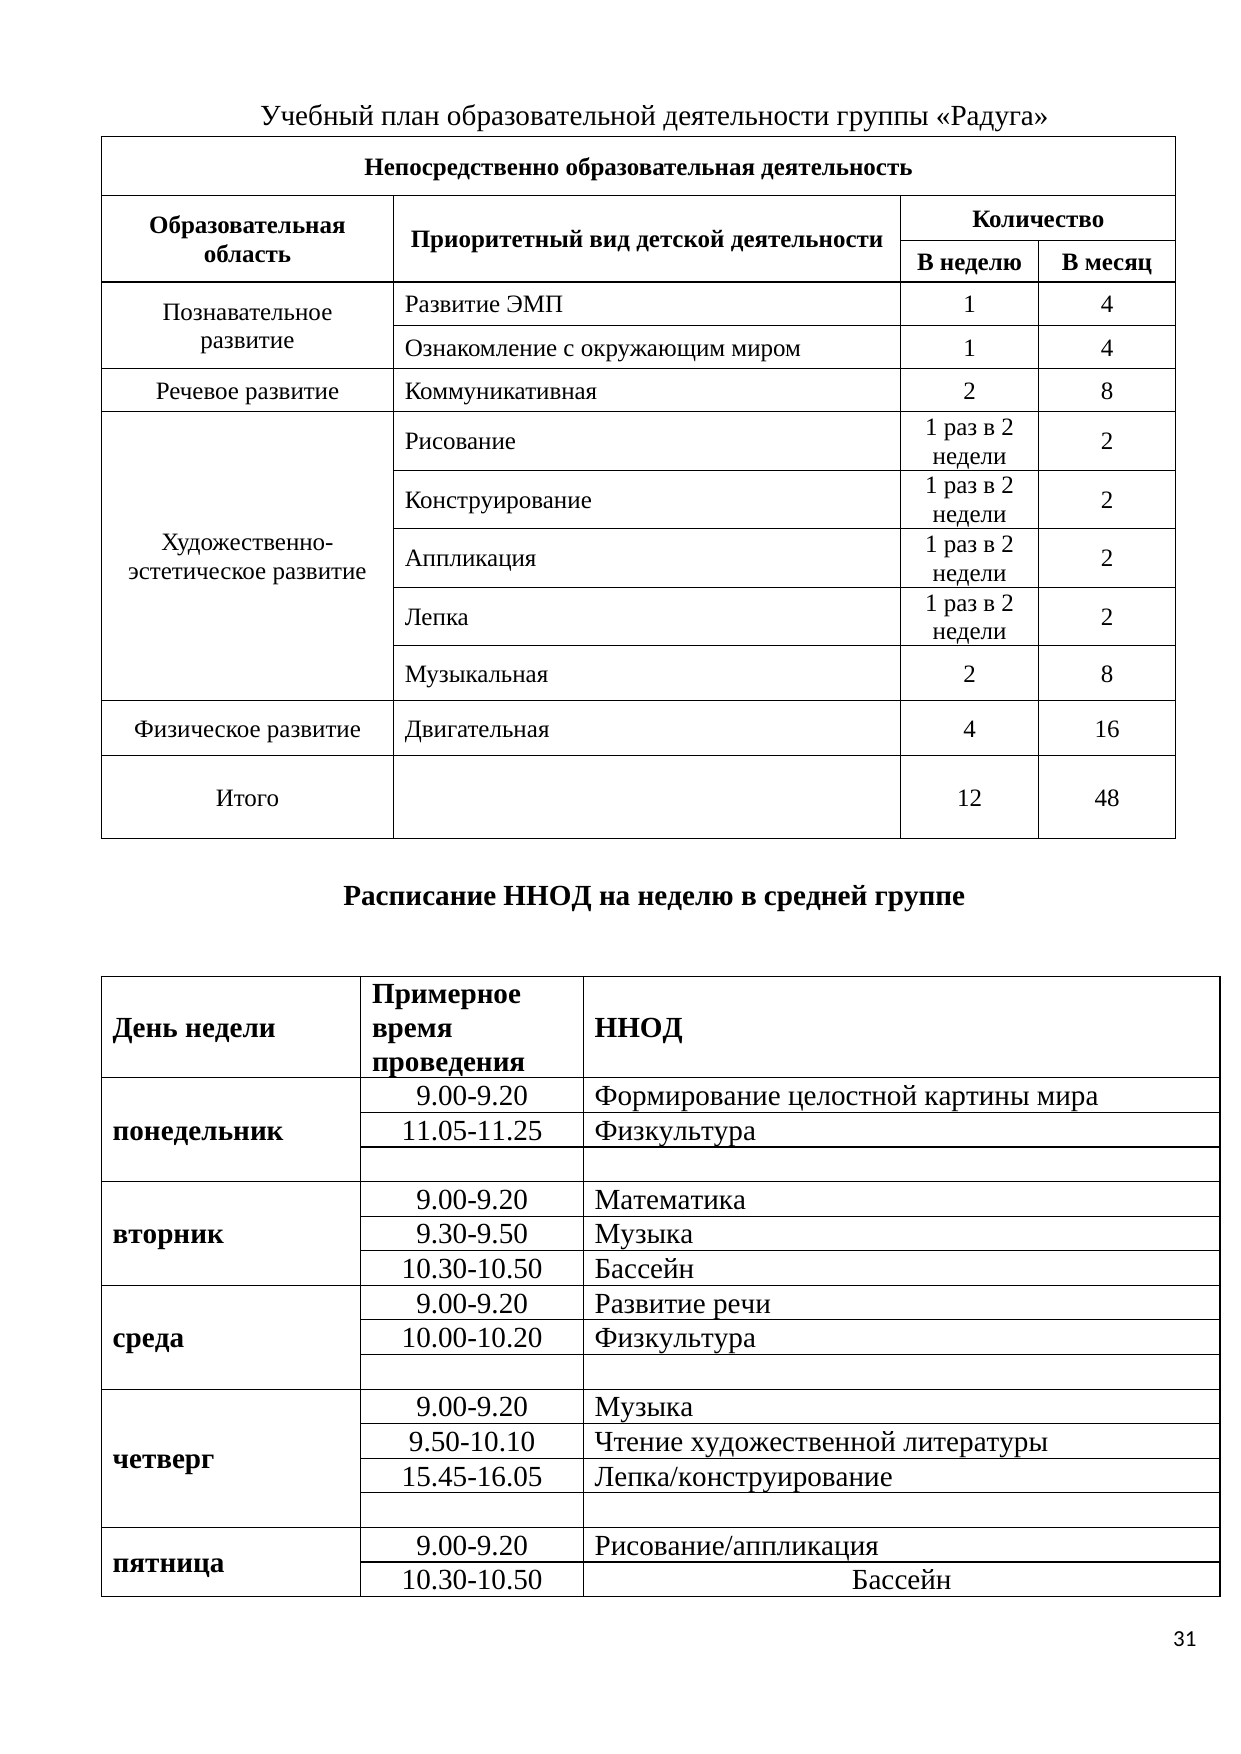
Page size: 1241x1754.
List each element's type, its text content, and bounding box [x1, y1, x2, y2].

table_cell Аппликация [394, 529, 900, 587]
table_cell Приоритетный вид детской деятельности [394, 196, 900, 281]
table_cell [584, 1355, 1219, 1388]
table_cell Ознакомление с окружающим миром [394, 326, 900, 368]
table_cell 1 раз в 2 недели [901, 471, 1038, 528]
table_cell 11.05-11.25 [361, 1113, 583, 1146]
table_cell Двигательная [394, 701, 900, 755]
table_header Примерное время проведения [361, 977, 583, 1077]
table_cell Формирование целостной картины мира [584, 1078, 1219, 1112]
table_cell Итого [102, 756, 393, 838]
table_cell 4 [1039, 283, 1175, 325]
table_cell 2 [1039, 471, 1175, 528]
table_cell Физкультура [584, 1320, 1219, 1354]
table_cell Чтение художественной литературы [584, 1424, 1219, 1458]
table_cell Познавательное развитие [102, 283, 393, 368]
table_cell четверг [102, 1390, 360, 1527]
table_cell 9.00-9.20 [361, 1286, 583, 1319]
table_cell Художественно-эстетическое развитие [102, 412, 393, 700]
table_cell 2 [901, 646, 1038, 700]
table_cell [584, 1493, 1219, 1527]
table_cell 10.30-10.50 [361, 1251, 583, 1285]
table_cell понедельник [102, 1078, 360, 1181]
table_header Непосредственно образовательная деятельность [102, 137, 1175, 195]
table_cell [394, 756, 900, 838]
table_cell Музыка [584, 1390, 1219, 1423]
table_cell [584, 1148, 1219, 1181]
table_header День недели [102, 977, 360, 1077]
table_cell 1 раз в 2 недели [901, 588, 1038, 645]
table_header ННОД [584, 977, 1219, 1077]
table_cell В неделю [901, 241, 1038, 281]
table_cell Физкультура [584, 1113, 1219, 1146]
table_cell 15.45-16.05 [361, 1459, 583, 1492]
table_cell 12 [901, 756, 1038, 838]
table_cell Математика [584, 1182, 1219, 1216]
table_cell Рисование/аппликация [584, 1528, 1219, 1561]
table_cell В месяц [1039, 241, 1175, 281]
table_cell Физическое развитие [102, 701, 393, 755]
table_cell 1 [901, 283, 1038, 325]
table_cell Бассейн [584, 1251, 1219, 1285]
table_cell Развитие речи [584, 1286, 1219, 1319]
table_cell Музыкальная [394, 646, 900, 700]
table_cell 1 раз в 2 недели [901, 412, 1038, 469]
table_cell 2 [1039, 588, 1175, 645]
table_cell 9.00-9.20 [361, 1390, 583, 1423]
table_cell 2 [901, 369, 1038, 411]
table_cell Развитие ЭМП [394, 283, 900, 325]
table_cell пятница [102, 1528, 360, 1596]
table_cell среда [102, 1286, 360, 1388]
table_cell 9.30-9.50 [361, 1217, 583, 1250]
table_cell 2 [1039, 412, 1175, 469]
table_cell Количество [901, 196, 1175, 240]
table_cell Коммуникативная [394, 369, 900, 411]
table_cell 1 раз в 2 недели [901, 529, 1038, 587]
table_cell [361, 1493, 583, 1527]
table_cell Речевое развитие [102, 369, 393, 411]
table_cell [361, 1148, 583, 1181]
table_cell 10.00-10.20 [361, 1320, 583, 1354]
table_cell 4 [1039, 326, 1175, 368]
table_cell Лепка [394, 588, 900, 645]
table_cell вторник [102, 1182, 360, 1285]
table_cell 1 [901, 326, 1038, 368]
table_cell Конструирование [394, 471, 900, 528]
table_cell 48 [1039, 756, 1175, 838]
table_cell 9.00-9.20 [361, 1078, 583, 1112]
table_cell Образовательная область [102, 196, 393, 281]
table_cell 9.00-9.20 [361, 1528, 583, 1561]
table_cell Рисование [394, 412, 900, 469]
table_cell 2 [1039, 529, 1175, 587]
table_cell 8 [1039, 369, 1175, 411]
table_cell [361, 1355, 583, 1388]
table_cell 8 [1039, 646, 1175, 700]
table_cell 9.50-10.10 [361, 1424, 583, 1458]
table_cell 9.00-9.20 [361, 1182, 583, 1216]
text Расписание ННОД на неделю в средней группе [112, 878, 1196, 911]
table_cell 16 [1039, 701, 1175, 755]
text Учебный план образовательной деятельности группы «Радуга» [112, 98, 1196, 131]
table_cell Музыка [584, 1217, 1219, 1250]
table_cell Лепка/конструирование [584, 1459, 1219, 1492]
table_cell Бассейн [584, 1563, 1219, 1596]
table_cell 4 [901, 701, 1038, 755]
table_cell 10.30-10.50 [361, 1563, 583, 1596]
